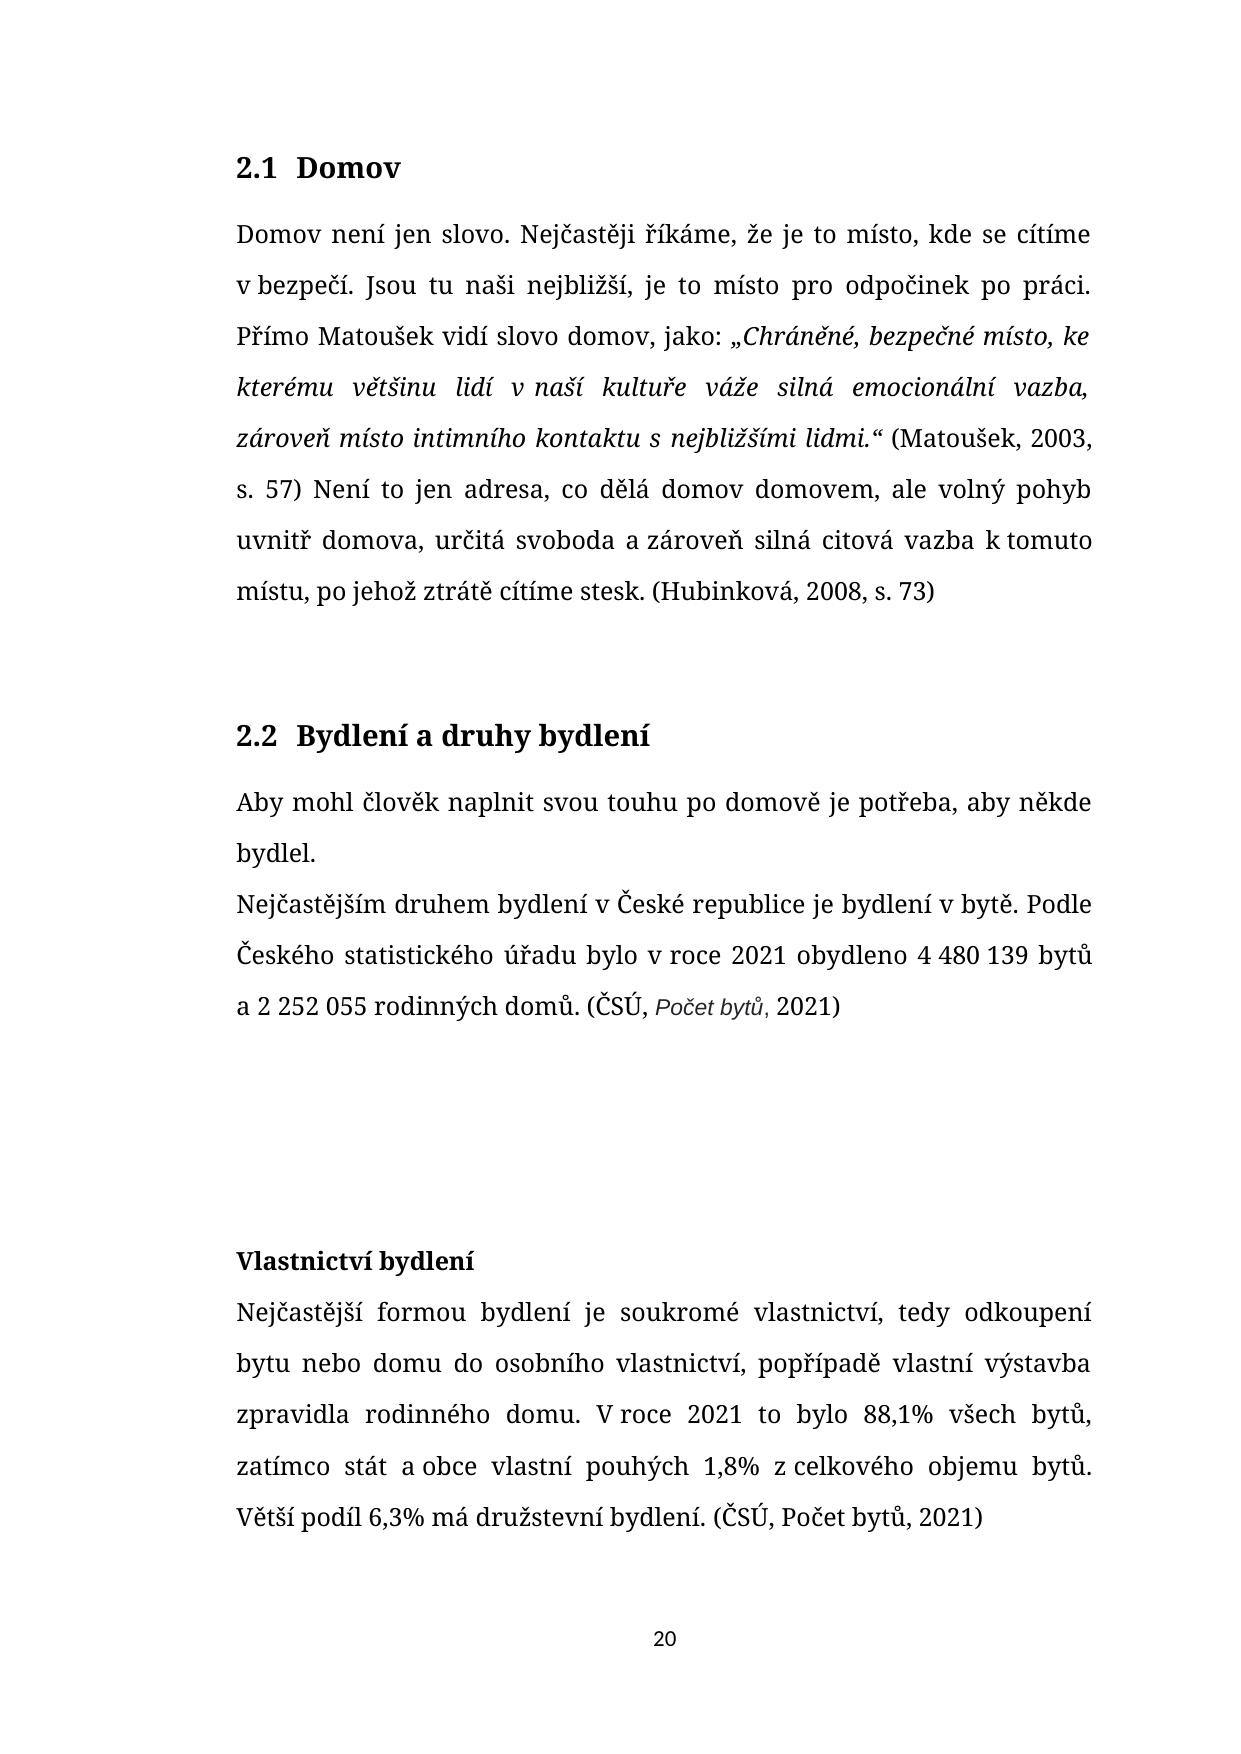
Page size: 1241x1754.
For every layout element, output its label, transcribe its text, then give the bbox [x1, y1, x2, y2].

list Nejčastějším druhem bydlení v České republice je bydlení v bytě. Podle Českého statistického úřadu bylo v roce 2021 obydleno 4 480 139 bytů a 2 252 055 rodinných domů. (ČSÚ, Počet bytů, 2021) [236, 887, 1092, 1023]
list Aby mohl člověk naplnit svou touhu po domově je potřeba, aby někde bydlel. [236, 784, 1092, 870]
subtitle Bydlení a druhy bydlení [236, 716, 1092, 755]
list Domov není jen slovo. Nejčastěji říkáme, že je to místo, kde se cítíme v bezpečí. Jsou tu naši nejbližší, je to místo pro odpočinek po práci. Přímo Matoušek vidí slovo domov, jako: „Chráněné, bezpečné místo, ke kterému většinu lidí v naší kultuře váže silná emocionální vazba, zároveň místo intimního kontaktu s nejbližšími lidmi.“ (Matoušek, 2003, s. 57) Není to jen adresa, co dělá domov domovem, ale volný pohyb uvnitř domova, určitá svoboda a zároveň silná citová vazba k tomuto místu, po jehož ztrátě cítíme stesk. (Hubinková, 2008, s. 73) [236, 217, 1092, 608]
subtitle Domov [236, 148, 1092, 187]
list Vlastnictví bydlení [236, 1244, 1092, 1278]
list Nejčastější formou bydlení je soukromé vlastnictví, tedy odkoupení bytu nebo domu do osobního vlastnictví, popřípadě vlastní výstavba zpravidla rodinného domu. V roce 2021 to bylo 88,1% všech bytů, zatímco stát a obce vlastní pouhých 1,8% z celkového objemu bytů. Větší podíl 6,3% má družstevní bydlení. (ČSÚ, Počet bytů, 2021) [236, 1295, 1092, 1533]
